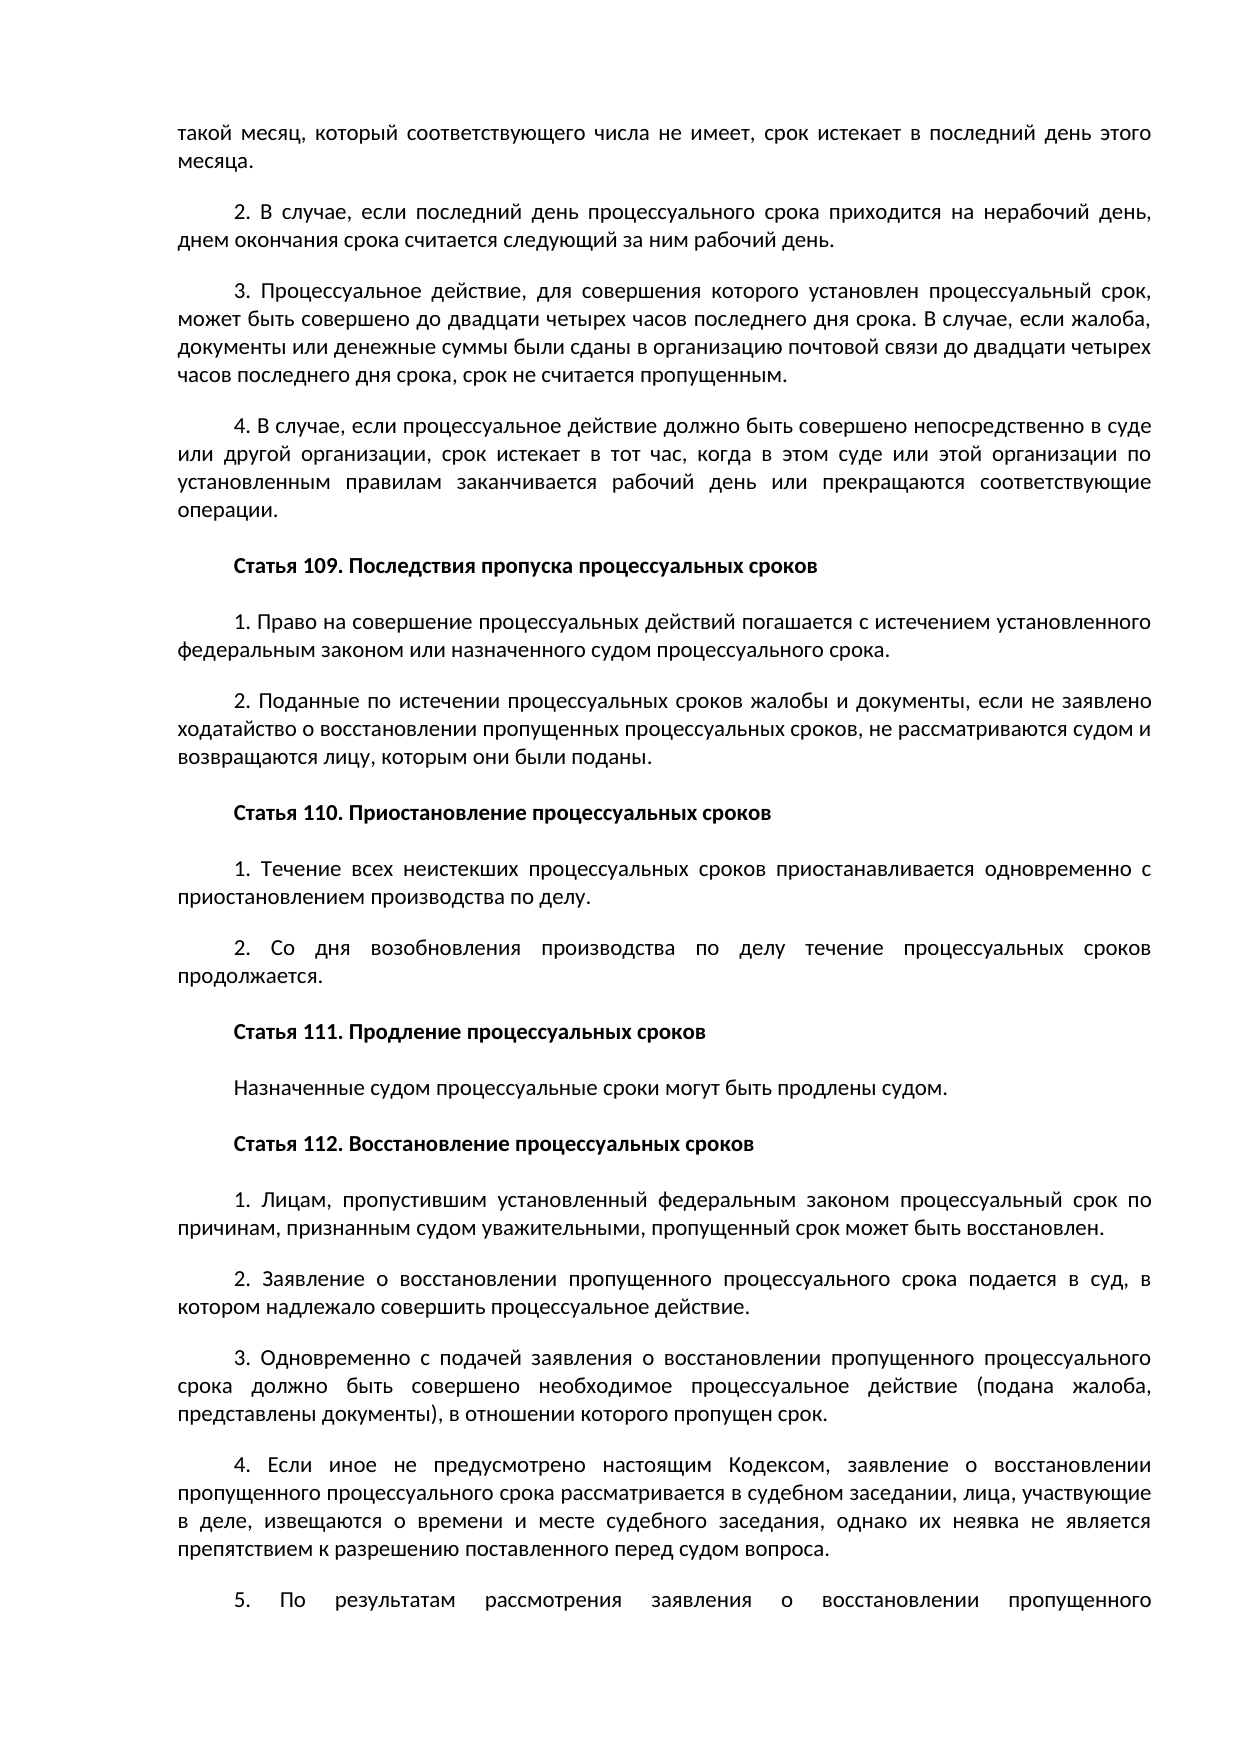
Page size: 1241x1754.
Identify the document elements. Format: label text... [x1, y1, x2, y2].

text 4. Если иное не предусмотрено настоящим Кодексом, заявление о восстановлении пропущенного процессуального срока рассматривается в судебном заседании, лица, участвующие в деле, извещаются о времени и месте судебного заседания, однако их неявка не является препятствием к разрешению поставленного перед судом вопроса. [177, 1450, 1152, 1562]
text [177, 118, 1152, 174]
text Назначенные судом процессуальные сроки могут быть продлены судом. [177, 1073, 1152, 1101]
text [177, 1585, 1152, 1613]
text 4. В случае, если процессуальное действие должно быть совершено непосредственно в суде или другой организации, срок истекает в тот час, когда в этом суде или этой организации по установленным правилам заканчивается рабочий день или прекращаются соответствующие операции. [177, 411, 1152, 523]
title Статья 112. Восстановление процессуальных сроков [177, 1129, 1152, 1157]
text 1. Право на совершение процессуальных действий погашается с истечением установленного федеральным законом или назначенного судом процессуального срока. [177, 607, 1152, 663]
text 3. Процессуальное действие, для совершения которого установлен процессуальный срок, может быть совершено до двадцати четырех часов последнего дня срока. В случае, если жалоба, документы или денежные суммы были сданы в организацию почтовой связи до двадцати четырех часов последнего дня срока, срок не считается пропущенным. [177, 276, 1152, 388]
text 1. Лицам, пропустившим установленный федеральным законом процессуальный срок по причинам, признанным судом уважительными, пропущенный срок может быть восстановлен. [177, 1185, 1152, 1241]
text 2. Поданные по истечении процессуальных сроков жалобы и документы, если не заявлено ходатайство о восстановлении пропущенных процессуальных сроков, не рассматриваются судом и возвращаются лицу, которым они были поданы. [177, 686, 1152, 770]
text 1. Течение всех неистекших процессуальных сроков приостанавливается одновременно с приостановлением производства по делу. [177, 854, 1152, 910]
title Статья 111. Продление процессуальных сроков [177, 1017, 1152, 1045]
text 2. В случае, если последний день процессуального срока приходится на нерабочий день, днем окончания срока считается следующий за ним рабочий день. [177, 197, 1152, 253]
text 3. Одновременно с подачей заявления о восстановлении пропущенного процессуального срока должно быть совершено необходимое процессуальное действие (подана жалоба, представлены документы), в отношении которого пропущен срок. [177, 1343, 1152, 1427]
text 2. Со дня возобновления производства по делу течение процессуальных сроков продолжается. [177, 933, 1152, 989]
title Статья 109. Последствия пропуска процессуальных сроков [177, 551, 1152, 579]
text 2. Заявление о восстановлении пропущенного процессуального срока подается в суд, в котором надлежало совершить процессуальное действие. [177, 1264, 1152, 1320]
title Статья 110. Приостановление процессуальных сроков [177, 798, 1152, 826]
